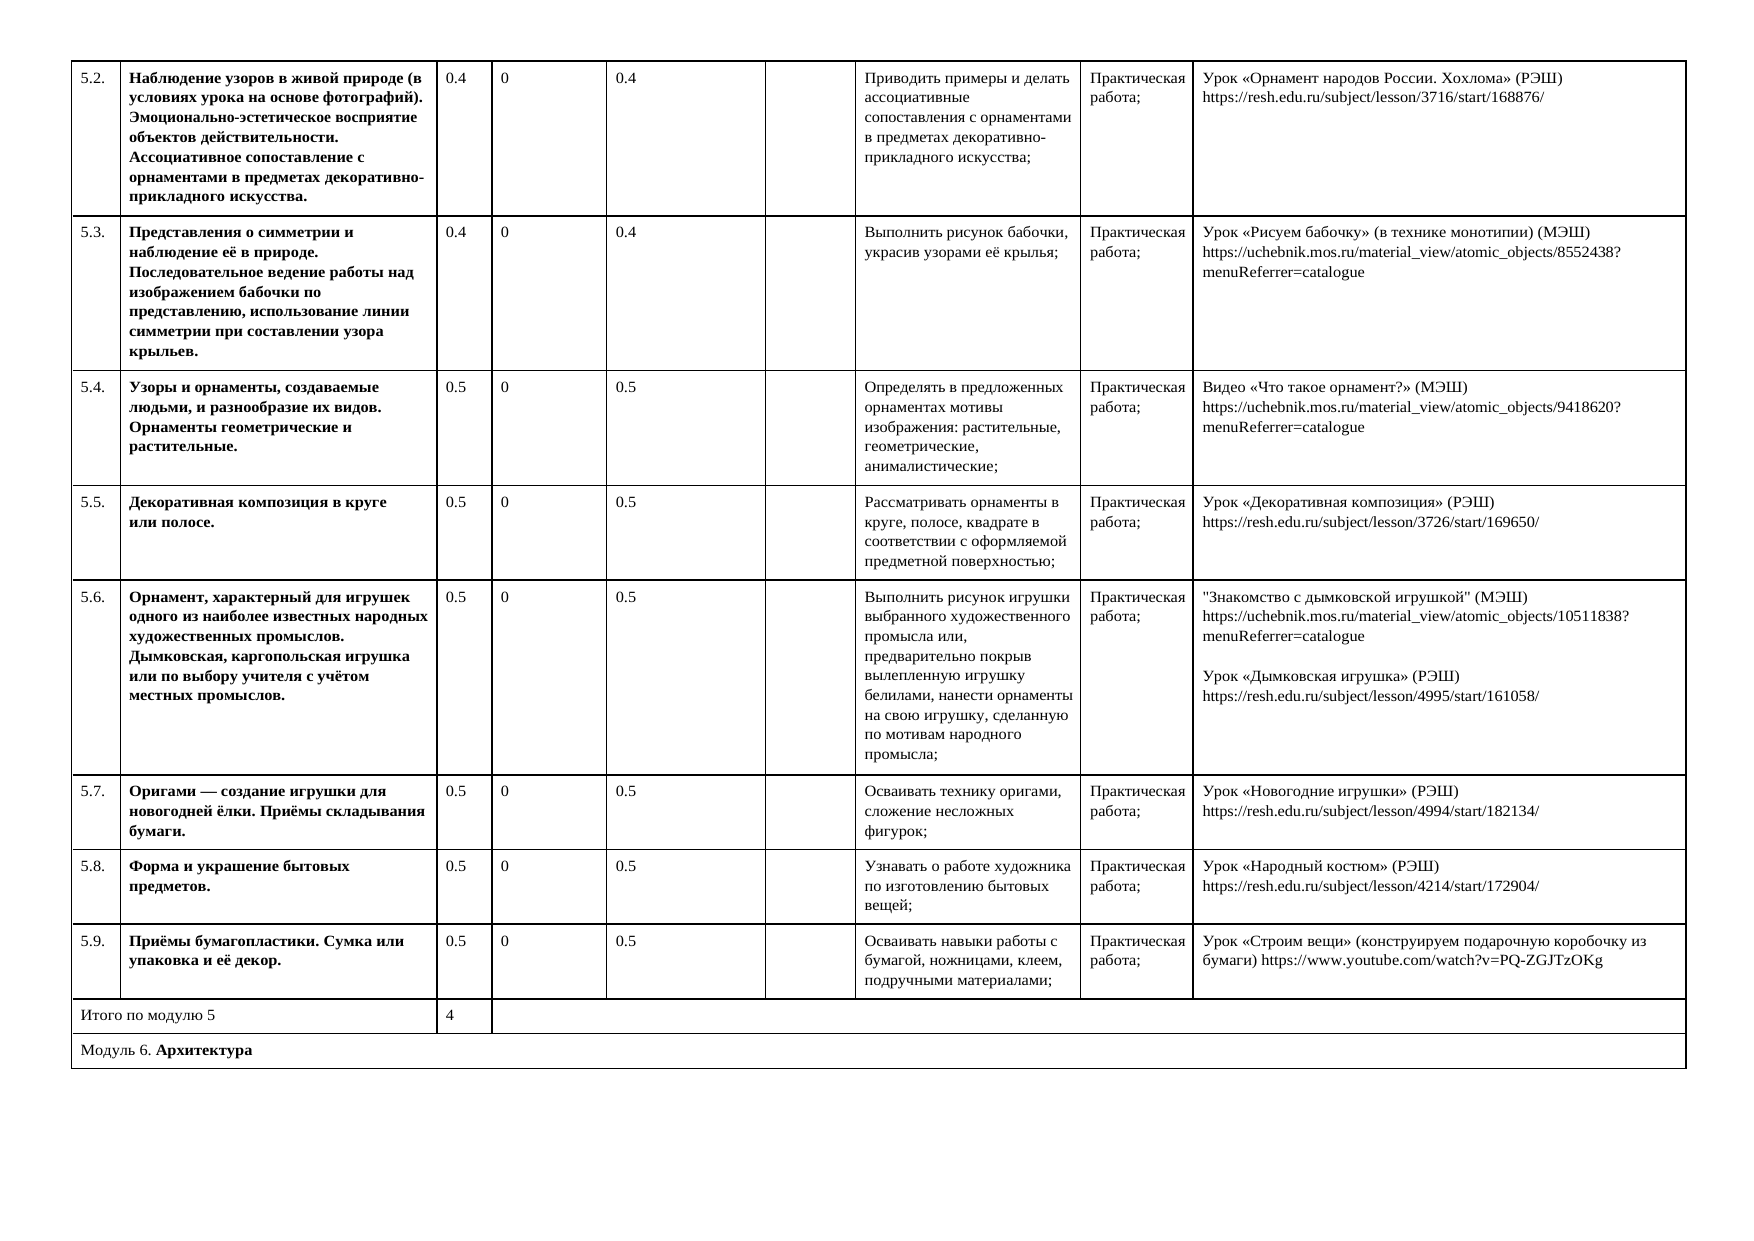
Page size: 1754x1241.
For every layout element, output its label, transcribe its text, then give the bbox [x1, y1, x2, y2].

table_cell 0.5 [438, 850, 491, 923]
table_cell Практическая работа; [1081, 776, 1192, 849]
table_cell 5.4. [72, 371, 120, 484]
table_cell 5.3. [72, 216, 120, 370]
table_cell 0 [493, 217, 606, 370]
table_cell 0.5 [438, 776, 491, 849]
table_cell Практическая работа; [1081, 486, 1192, 579]
table_cell Практическая работа; [1081, 581, 1192, 774]
table_cell 0.5 [607, 486, 765, 579]
table_header 0.4 [438, 62, 491, 215]
table_cell 0.5 [438, 581, 491, 774]
table_cell [493, 1000, 1685, 1033]
table_header [766, 62, 855, 215]
table_cell 5.6. [72, 580, 120, 774]
table_cell Орнамент, характерный для игрушек одного из наиболее известных народных художественных промыслов. Дымковская, каргопольская игрушка или по выбору учителя с учётом местных промыслов. [121, 581, 436, 774]
table_header 0.4 [607, 62, 765, 215]
table_cell Определять в предложенных орнаментах мотивы изображения: растительные, геометрические, анималистические; [856, 371, 1080, 484]
table_cell Выполнить рисунок бабочки, украсив узорами её крылья; [856, 217, 1080, 370]
table_cell Декоративная композиция в круге или полосе. [121, 486, 436, 579]
table_cell [766, 776, 855, 849]
table_cell Практическая работа; [1081, 850, 1192, 923]
table_cell Итого по модулю 5 [72, 999, 436, 1033]
table_cell Урок «Народный костюм» (РЭШ) https://resh.edu.ru/subject/lesson/4214/start/172904/ [1194, 850, 1685, 923]
table_cell [766, 581, 855, 774]
table_header Урок «Орнамент народов России. Хохлома» (РЭШ) https://resh.edu.ru/subject/lesson/3716/start/168876/ [1194, 62, 1685, 215]
table_cell Практическая работа; [1081, 925, 1192, 998]
table_cell Урок «Новогодние игрушки» (РЭШ) https://resh.edu.ru/subject/lesson/4994/start/182134/ [1194, 776, 1685, 849]
table_cell 0.4 [607, 217, 765, 370]
table_cell 0.5 [438, 371, 491, 484]
table_cell Приёмы бумагопластики. Сумка или упаковка и её декор. [121, 925, 436, 998]
table_cell 0.4 [438, 217, 491, 370]
table_cell Узоры и орнаменты, создаваемые людьми, и разнообразие их видов. Орнаменты геометрические и растительные. [121, 371, 436, 484]
table_cell 0.5 [607, 925, 765, 998]
table_header 5.2. [72, 62, 120, 215]
table_cell Практическая работа; [1081, 371, 1192, 484]
table_header 0 [493, 62, 606, 215]
table_cell 0.5 [438, 486, 491, 579]
table_cell 0 [493, 371, 606, 484]
table_cell 5.8. [72, 850, 120, 923]
table_header Практическая работа; [1081, 62, 1192, 215]
table_cell Форма и украшение бытовых предметов. [121, 850, 436, 923]
table_cell 0.5 [607, 371, 765, 484]
table_cell Практическая работа; [1081, 217, 1192, 370]
table_cell 0 [493, 486, 606, 579]
table_cell Осваивать технику оригами, сложение несложных фигурок; [856, 776, 1080, 849]
table_cell [766, 925, 855, 998]
table_cell Рассматривать орнаменты в круге, полосе, квадрате в соответствии с оформляемой предметной поверхностью; [856, 486, 1080, 579]
table_cell 0 [493, 850, 606, 923]
table_cell 5.5. [72, 486, 120, 579]
table_cell [766, 217, 855, 370]
table_cell 0 [493, 925, 606, 998]
table_cell Выполнить рисунок игрушки выбранного художественного промысла или, предварительно покрыв вылепленную игрушку белилами, нанести орнаменты на свою игрушку, сделанную по мотивам народного промысла; [856, 581, 1080, 774]
table_cell Урок «Рисуем бабочку» (в технике монотипии) (МЭШ) https://uchebnik.mos.ru/material_view/atomic_objects/8552438? menuReferrer=catalogue [1194, 217, 1685, 370]
table_cell Модуль 6. Архитектура [72, 1034, 1685, 1067]
table_cell 0 [493, 581, 606, 774]
table_cell [766, 850, 855, 923]
table_cell 0.5 [607, 850, 765, 923]
table_cell 4 [438, 1000, 491, 1033]
table_cell Урок «Строим вещи» (конструируем подарочную коробочку из бумаги) https://www.youtube.com/watch?v=PQ-ZGJTzOKg [1194, 925, 1685, 998]
table_cell [766, 486, 855, 579]
table_cell [766, 371, 855, 484]
table_cell Узнавать о работе художника по изготовлению бытовых вещей; [856, 850, 1080, 923]
table_cell "Знакомство с дымковской игрушкой" (МЭШ) https://uchebnik.mos.ru/material_view/atomic_objects/10511838? menuReferrer=catalogue Урок «Дымковская игрушка» (РЭШ) https://resh.edu.ru/subject/lesson/4995/start/161058/ [1194, 581, 1685, 774]
table_cell 0.5 [607, 581, 765, 774]
table_cell Видео «Что такое орнамент?» (МЭШ) https://uchebnik.mos.ru/material_view/atomic_objects/9418620? menuReferrer=catalogue [1194, 371, 1685, 484]
table_cell 0.5 [607, 776, 765, 849]
table_header Приводить примеры и делать ассоциативные сопоставления с орнаментами в предметах декоративно- прикладного искусства; [856, 62, 1080, 215]
table_header Наблюдение узоров в живой природе (в условиях урока на основе фотографий). Эмоционально-эстетическое восприятие объектов действительности. Ассоциативное сопоставление с орнаментами в предметах декоративно- прикладного искусства. [121, 62, 436, 215]
table_cell Урок «Декоративная композиция» (РЭШ) https://resh.edu.ru/subject/lesson/3726/start/169650/ [1194, 486, 1685, 579]
table_cell 5.9. [72, 924, 120, 998]
table_cell 0 [493, 776, 606, 849]
table_cell Оригами — создание игрушки для новогодней ёлки. Приёмы складывания бумаги. [121, 776, 436, 849]
table_cell 0.5 [438, 925, 491, 998]
table_cell Представления о симметрии и наблюдение её в природе. Последовательное ведение работы над изображением бабочки по представлению, использование линии симметрии при составлении узора крыльев. [121, 217, 436, 370]
table_cell Осваивать навыки работы с бумагой, ножницами, клеем, подручными материалами; [856, 925, 1080, 998]
table_cell 5.7. [72, 775, 120, 849]
